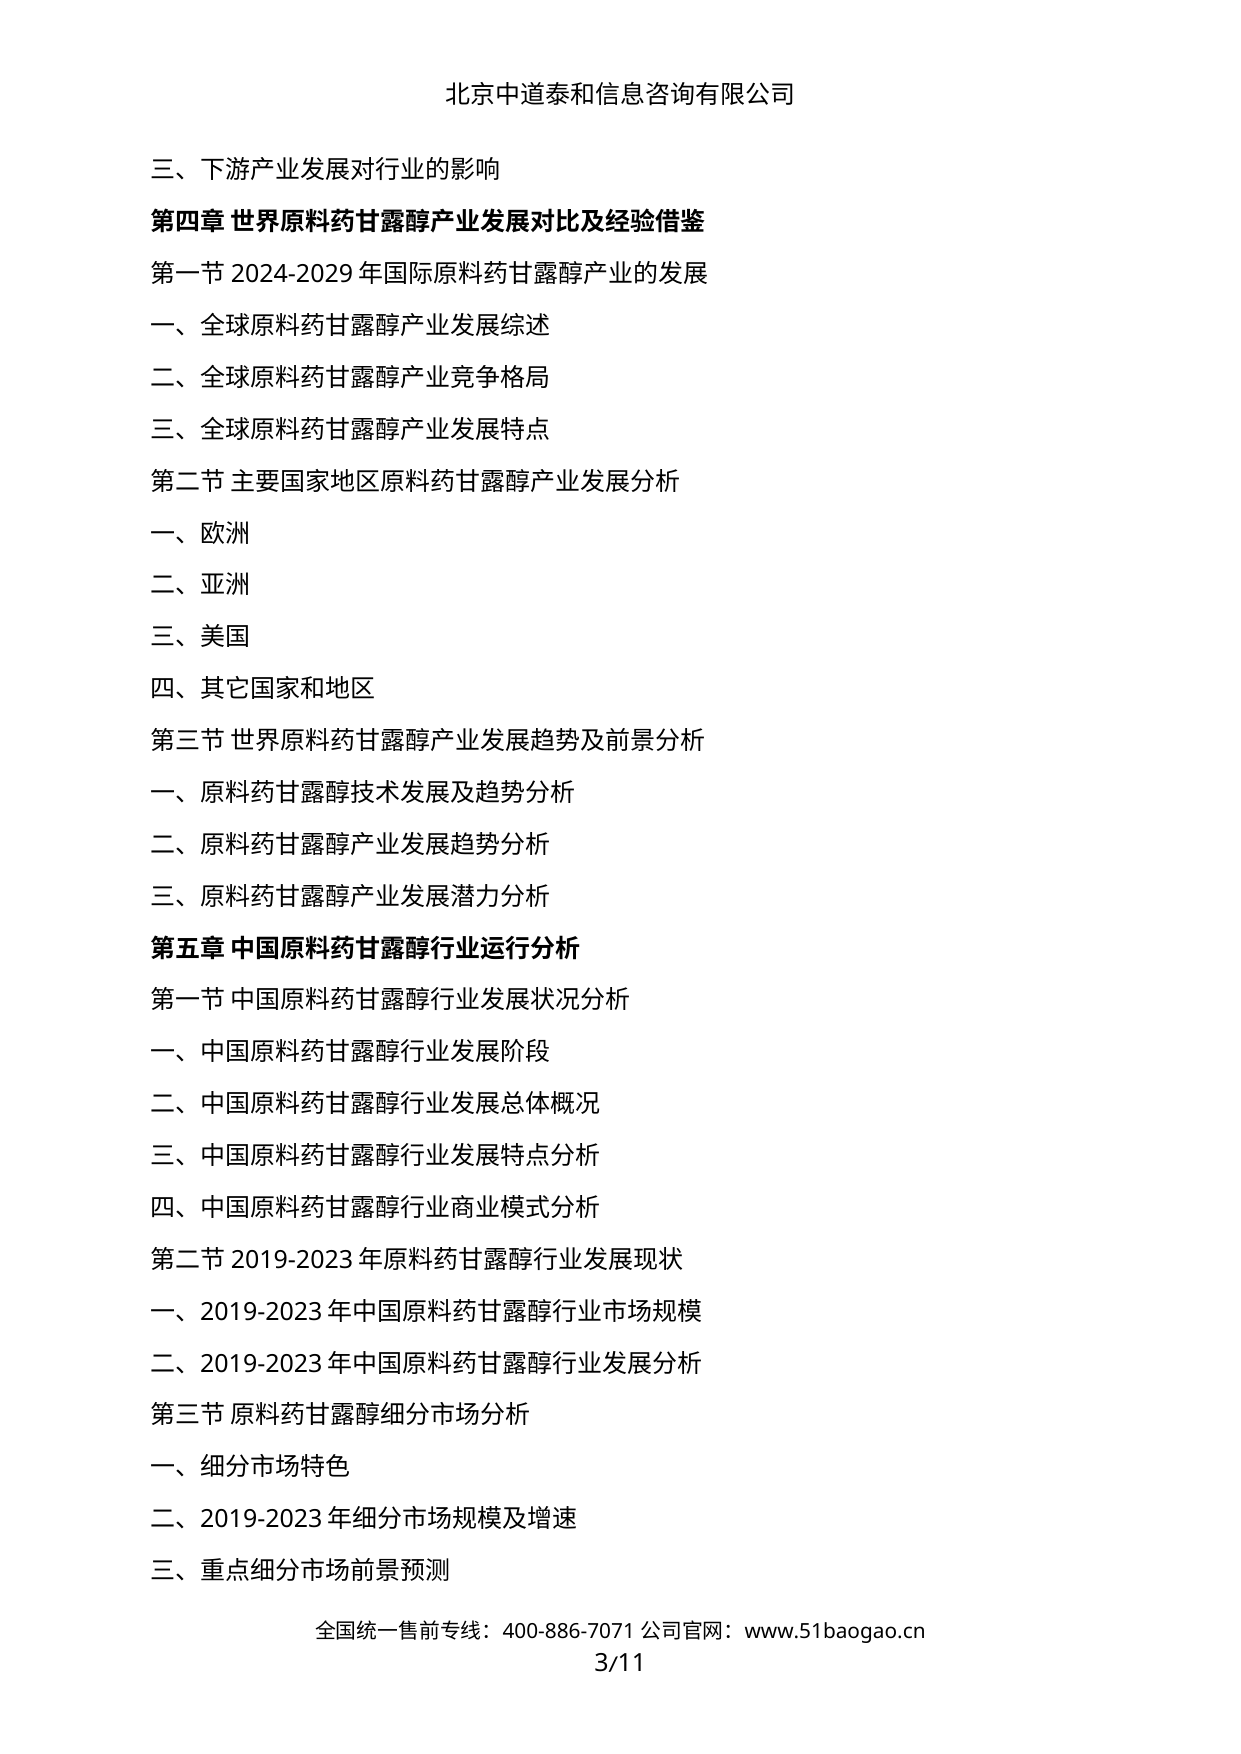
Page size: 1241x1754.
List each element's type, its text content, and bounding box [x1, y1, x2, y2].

text 二、中国原料药甘露醇行业发展总体概况 [150, 1084, 1090, 1120]
text 一、欧洲 [150, 513, 1090, 549]
text 三、原料药甘露醇产业发展潜力分析 [150, 876, 1090, 912]
text 第二节 主要国家地区原料药甘露醇产业发展分析 [150, 461, 1090, 497]
text 三、美国 [150, 617, 1090, 653]
text 四、其它国家和地区 [150, 669, 1090, 705]
text 第二节 2019-2023年原料药甘露醇行业发展现状 [150, 1239, 1090, 1276]
text 一、原料药甘露醇技术发展及趋势分析 [150, 772, 1090, 809]
text 一、细分市场特色 [150, 1447, 1090, 1483]
text 二、2019-2023年细分市场规模及增速 [150, 1499, 1090, 1535]
text 第一节 中国原料药甘露醇行业发展状况分析 [150, 980, 1090, 1016]
text 三、重点细分市场前景预测 [150, 1551, 1090, 1587]
text 一、2019-2023年中国原料药甘露醇行业市场规模 [150, 1291, 1090, 1327]
text 一、中国原料药甘露醇行业发展阶段 [150, 1032, 1090, 1068]
text 二、亚洲 [150, 565, 1090, 601]
text 第一节 2024-2029年国际原料药甘露醇产业的发展 [150, 254, 1090, 290]
text 第三节 世界原料药甘露醇产业发展趋势及前景分析 [150, 721, 1090, 757]
text 三、中国原料药甘露醇行业发展特点分析 [150, 1136, 1090, 1172]
text 一、全球原料药甘露醇产业发展综述 [150, 306, 1090, 342]
text 第三节 原料药甘露醇细分市场分析 [150, 1395, 1090, 1431]
text 第四章 世界原料药甘露醇产业发展对比及经验借鉴 [150, 202, 1090, 238]
text 二、2019-2023年中国原料药甘露醇行业发展分析 [150, 1343, 1090, 1379]
text 二、原料药甘露醇产业发展趋势分析 [150, 824, 1090, 861]
text 三、全球原料药甘露醇产业发展特点 [150, 409, 1090, 446]
text 二、全球原料药甘露醇产业竞争格局 [150, 357, 1090, 394]
text 三、下游产业发展对行业的影响 [150, 150, 1090, 186]
text 第五章 中国原料药甘露醇行业运行分析 [150, 928, 1090, 964]
text 四、中国原料药甘露醇行业商业模式分析 [150, 1187, 1090, 1224]
